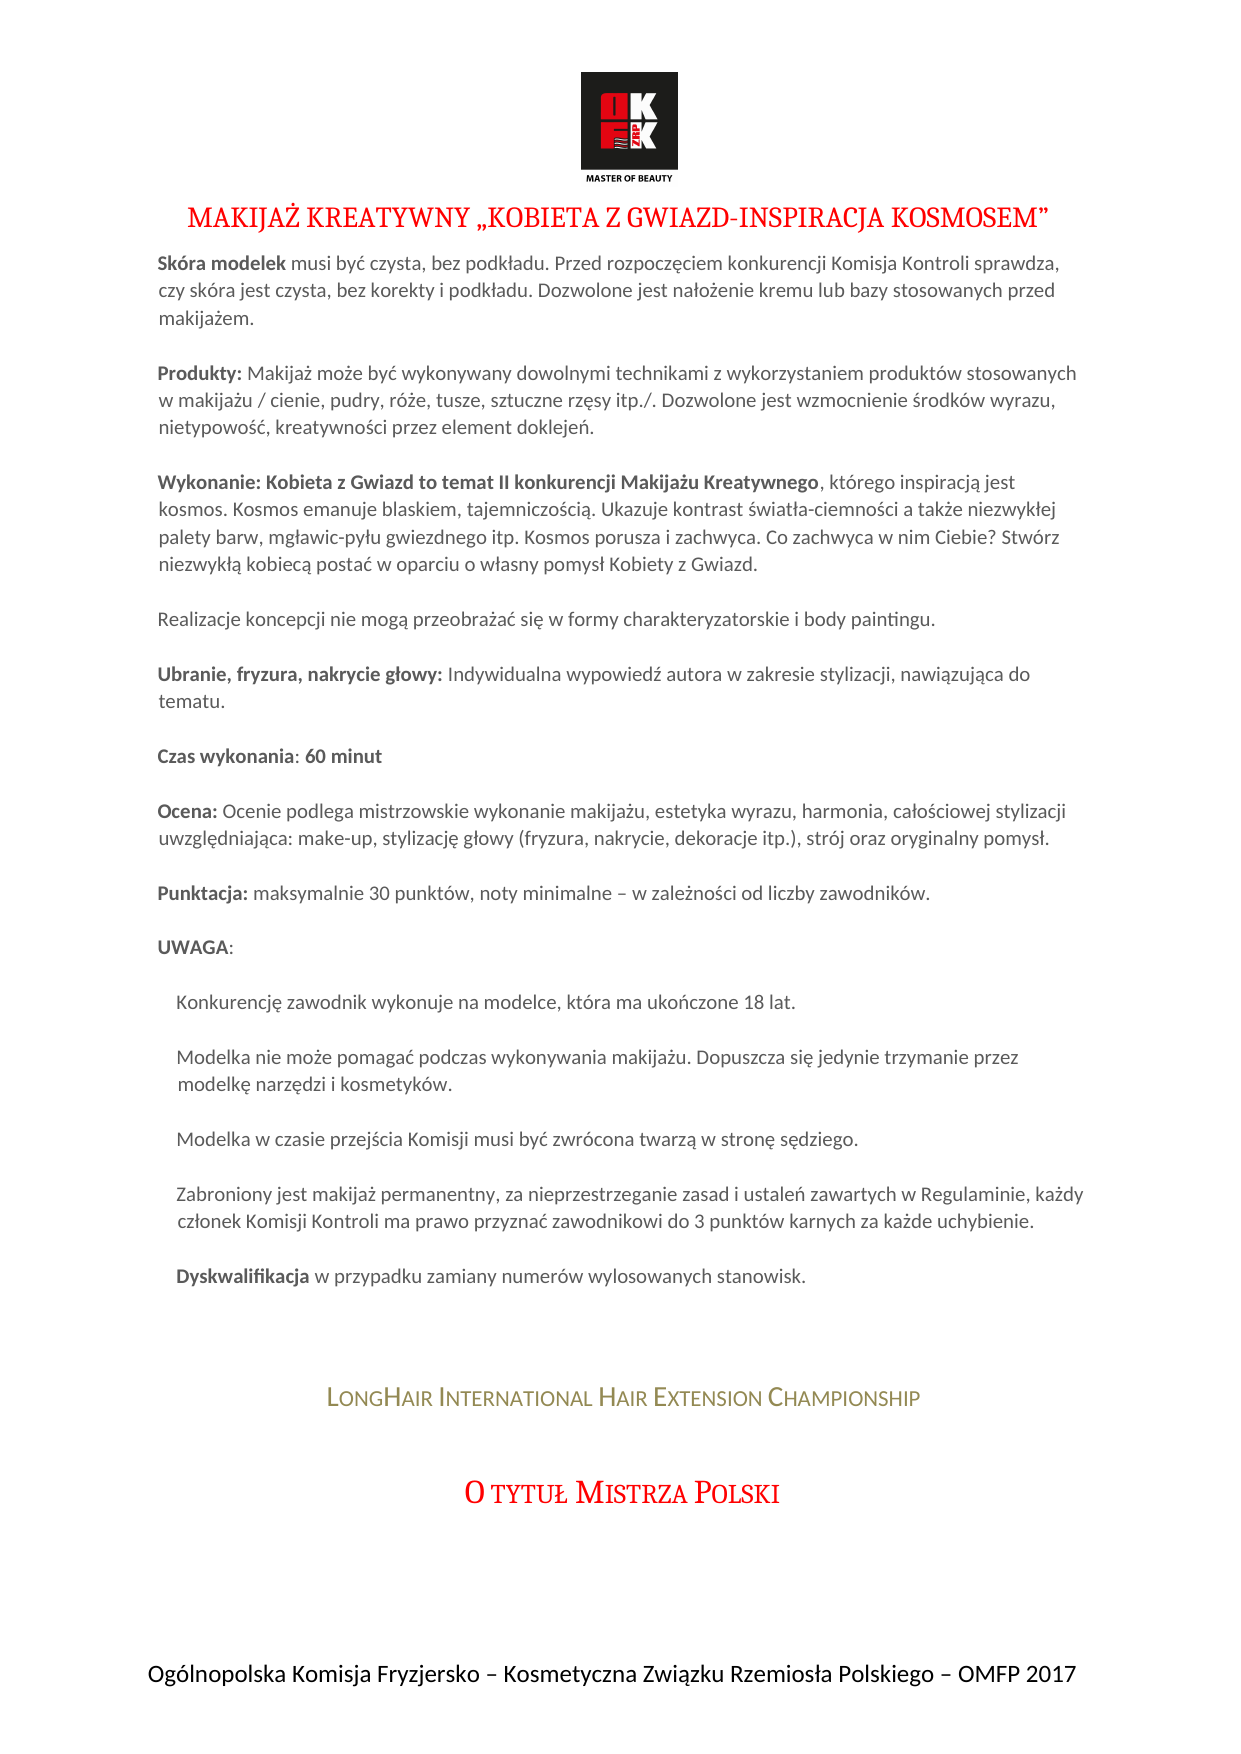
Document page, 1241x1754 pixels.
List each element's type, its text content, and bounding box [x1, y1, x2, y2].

text Produkty: Makijaż może być wykonywany dowolnymi technikami z wykorzystaniem produktów stosowanych w makijażu / cienie, pudry, róże, tusze, sztuczne rzęsy itp./. Dozwolone jest wzmocnienie środków wyrazu, nietypowość, kreatywności przez element doklejeń. [157, 360, 1087, 440]
text Konkurencję zawodnik wykonuje na modelce, która ma ukończone 18 lat. [176, 989, 1087, 1015]
text Zabroniony jest makijaż permanentny, za nieprzestrzeganie zasad i ustaleń zawartych w Regulaminie, każdy członek Komisji Kontroli ma prawo przyznać zawodnikowi do 3 punktów karnych za każde uchybienie. [176, 1181, 1087, 1234]
text UWAGA: [157, 934, 1087, 960]
text Ubranie, fryzura, nakrycie głowy: Indywidualna wypowiedź autora w zakresie stylizacji, nawiązująca do tematu. [157, 661, 1087, 713]
text Modelka nie może pomagać podczas wykonywania makijażu. Dopuszcza się jedynie trzymanie przez modelkę narzędzi i kosmetyków. [176, 1044, 1087, 1097]
picture [581, 72, 678, 187]
text Realizacje koncepcji nie mogą przeobrażać się w formy charakteryzatorskie i body paintingu. [157, 606, 1087, 631]
text Czas wykonania: 60 minut [157, 743, 1087, 768]
text Modelka w czasie przejścia Komisji musi być zwrócona twarzą w stronę sędziego. [176, 1126, 1087, 1152]
text Wykonanie: Kobieta z Gwiazd to temat II konkurencji Makijażu Kreatywnego, którego inspiracją jest kosmos. Kosmos emanuje blaskiem, tajemniczością. Ukazuje kontrast światła-ciemności a także niezwykłej palety barw, mgławic-pyłu gwiezdnego itp. Kosmos porusza i zachwyca. Co zachwyca w nim Ciebie? Stwórz niezwykłą kobiecą postać w oparciu o własny pomysł Kobiety z Gwiazd. [157, 469, 1087, 577]
text Skóra modelek musi być czysta, bez podkładu. Przed rozpoczęciem konkurencji Komisja Kontroli sprawdza, czy skóra jest czysta, bez korekty i podkładu. Dozwolone jest nałożenie kremu lub bazy stosowanych przed makijażem. [157, 250, 1087, 330]
text MAKIJAŻ KREATYWNY „KOBIETA Z GWIAZD-INSPIRACJA KOSMOSEM” [159, 201, 1077, 235]
text Dyskwalifikacja w przypadku zamiany numerów wylosowanych stanowisk. [176, 1263, 1087, 1288]
text LONGHAIR INTERNATIONAL HAIR EXTENSION CHAMPIONSHIP [160, 1378, 1087, 1414]
text Ocena: Ocenie podlega mistrzowskie wykonanie makijażu, estetyka wyrazu, harmonia, całościowej stylizacji uwzględniająca: make-up, stylizację głowy (fryzura, nakrycie, dekoracje itp.), strój oraz oryginalny pomysł. [157, 798, 1087, 851]
text Punktacja: maksymalnie 30 punktów, noty minimalne – w zależności od liczby zawodników. [157, 880, 1087, 905]
text O TYTUŁ MISTRZA POLSKI [158, 1473, 1087, 1511]
